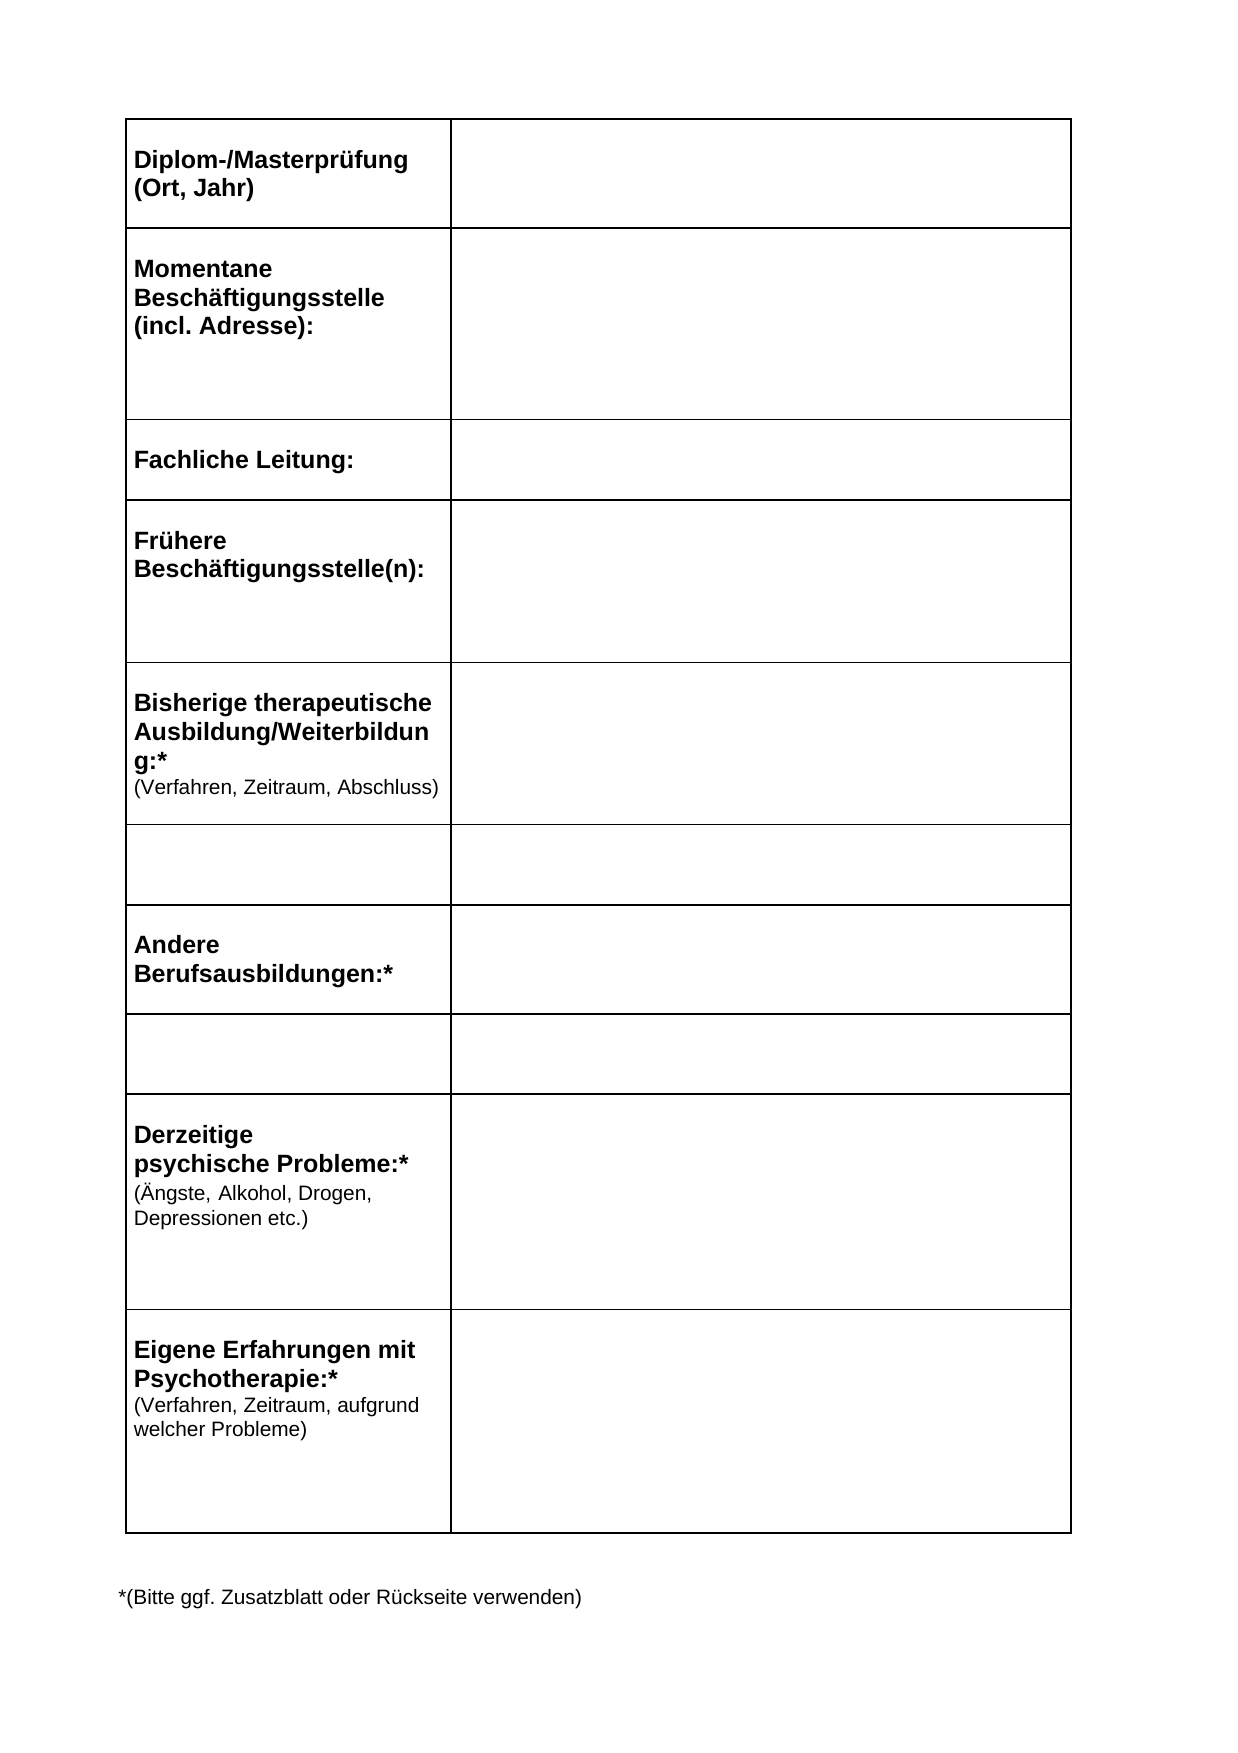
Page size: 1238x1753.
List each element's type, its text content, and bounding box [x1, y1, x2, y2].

table_cell [452, 663, 1070, 824]
table_cell [452, 229, 1070, 419]
table_cell Fachliche Leitung: [127, 420, 450, 499]
table_cell [452, 1095, 1070, 1309]
table_cell [452, 1310, 1070, 1532]
table_cell [127, 1015, 450, 1093]
table_cell [452, 501, 1070, 662]
table_cell Bisherige therapeutische Ausbildung/Weiterbildung:* (Verfahren, Zeitraum, Abschluss) [127, 663, 450, 824]
table_cell [452, 120, 1070, 227]
table_cell [452, 1015, 1070, 1093]
table_cell Diplom-/Masterprüfung (Ort, Jahr) [127, 120, 450, 227]
table_cell [452, 420, 1070, 499]
text *(Bitte ggf. Zusatzblatt oder Rückseite verwenden) [118, 1571, 1119, 1609]
table_cell [452, 906, 1070, 1013]
table_cell Momentane Beschäftigungsstelle (incl. Adresse): [127, 229, 450, 419]
table_cell Andere Berufsausbildungen:* [127, 906, 450, 1013]
table_cell Eigene Erfahrungen mit Psychotherapie:* (Verfahren, Zeitraum, aufgrund welcher Probleme) [127, 1310, 450, 1532]
table_cell [127, 825, 450, 904]
table_cell [452, 825, 1070, 904]
table_cell Derzeitige psychische Probleme:* (Ängste, Alkohol, Drogen, Depressionen etc.) [127, 1095, 450, 1309]
table_cell Frühere Beschäftigungsstelle(n): [127, 501, 450, 662]
